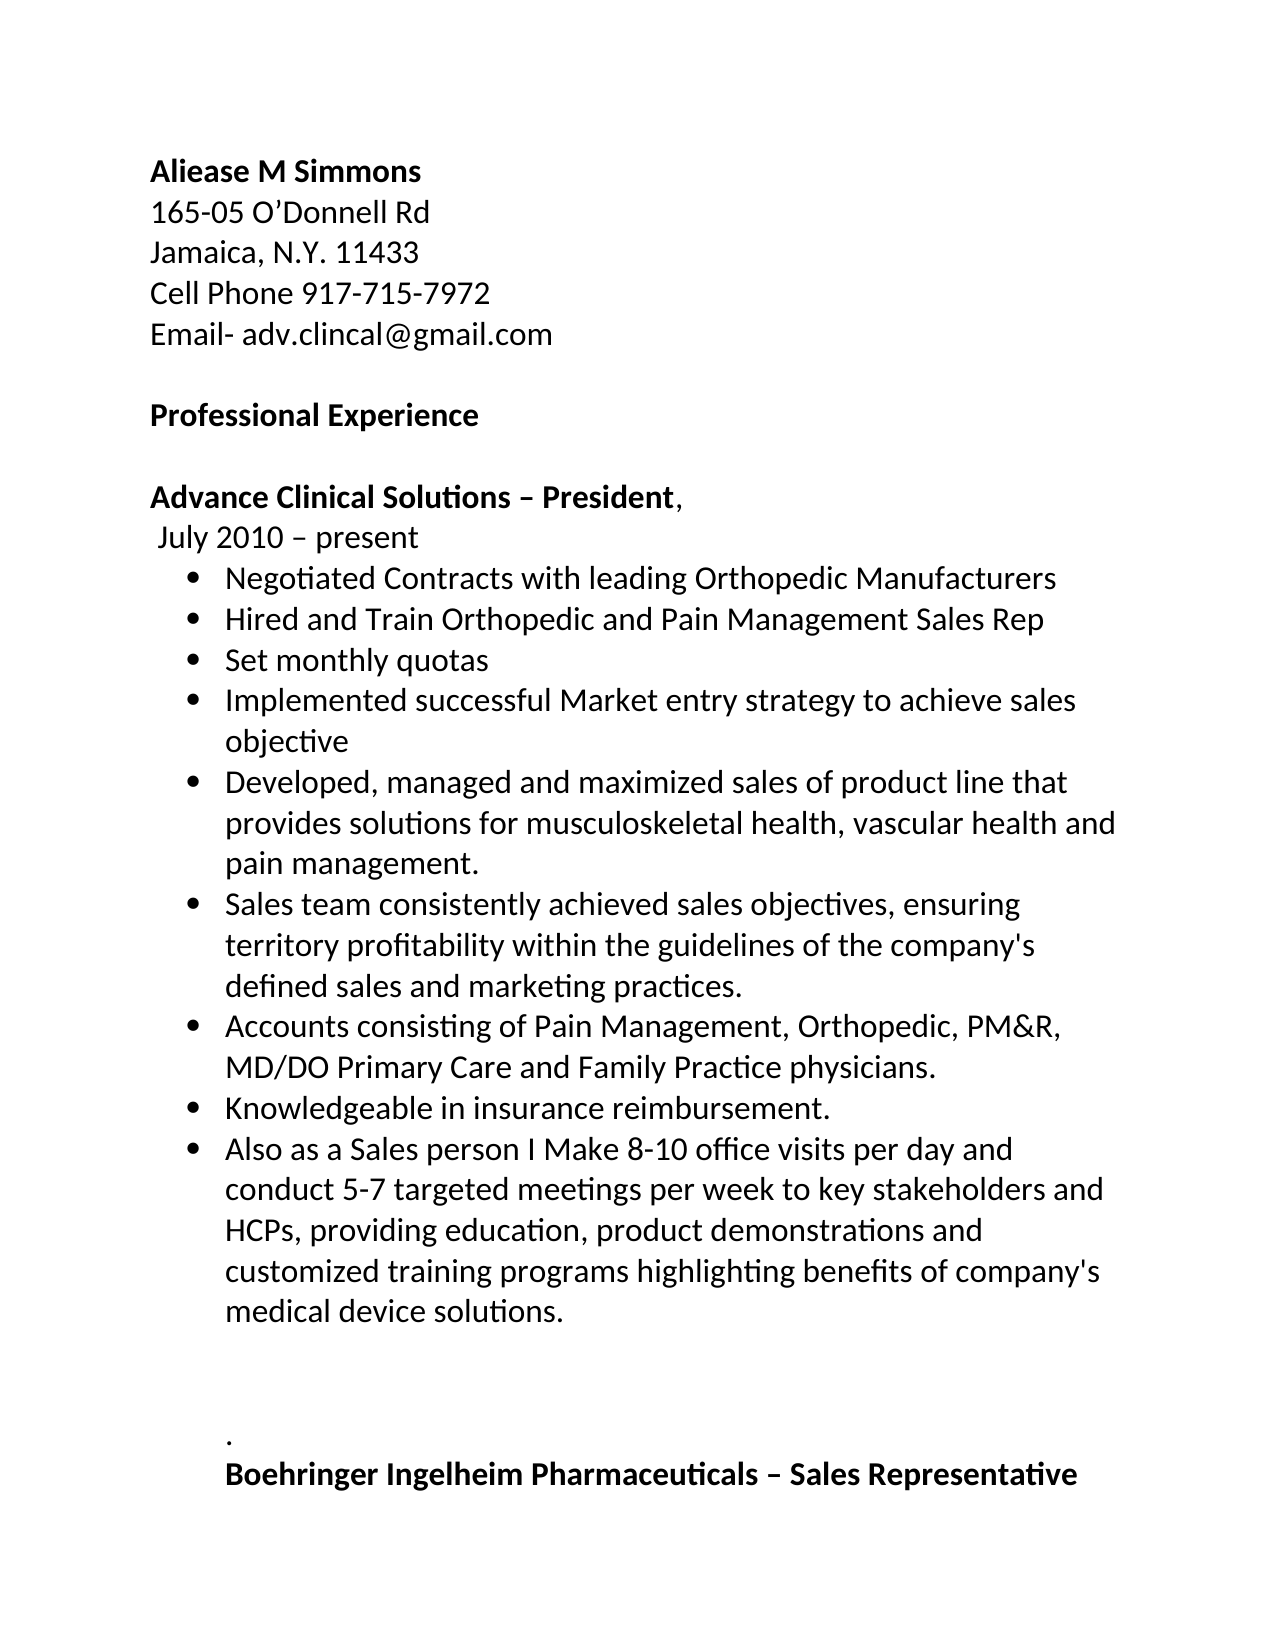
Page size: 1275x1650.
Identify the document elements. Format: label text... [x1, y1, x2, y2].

text Email- adv.clincal@gmail.com [150, 313, 1125, 354]
text Professional Experience [150, 394, 1125, 435]
text Jamaica, N.Y. 11433 [150, 231, 1125, 272]
list Accounts consisting of Pain Management, Orthopedic, PM&R, MD/DO Primary Care and Family Practice physicians. [187, 1005, 1125, 1087]
list Also as a Sales person I Make 8-10 office visits per day and conduct 5-7 targeted meetings per week to key stakeholders and HCPs, providing education, product demonstrations and customized training programs highlighting benefits of company's medical device solutions. . [187, 1127, 1125, 1453]
list Implemented successful Market entry strategy to achieve sales objective [187, 679, 1125, 761]
text July 2010 – present [150, 517, 1125, 557]
text Aliease M Simmons [150, 150, 1125, 191]
list Boehringer Ingelheim Pharmaceuticals – Sales Representative [225, 1453, 1125, 1494]
list Set monthly quotas [187, 639, 1125, 679]
list Knowledgeable in insurance reimbursement. [187, 1087, 1125, 1127]
text Advance Clinical Solutions – President, [150, 476, 1125, 517]
list Negotiated Contracts with leading Orthopedic Manufacturers [187, 557, 1125, 598]
list Sales team consistently achieved sales objectives, ensuring territory profitability within the guidelines of the company's defined sales and marketing practices. [187, 883, 1125, 1005]
list Developed, managed and maximized sales of product line that provides solutions for musculoskeletal health, vascular health and pain management. [187, 761, 1125, 883]
text 165-05 O’Donnell Rd [150, 191, 1125, 231]
list Hired and Train Orthopedic and Pain Management Sales Rep [187, 598, 1125, 639]
text Cell Phone 917-715-7972 [150, 272, 1125, 313]
